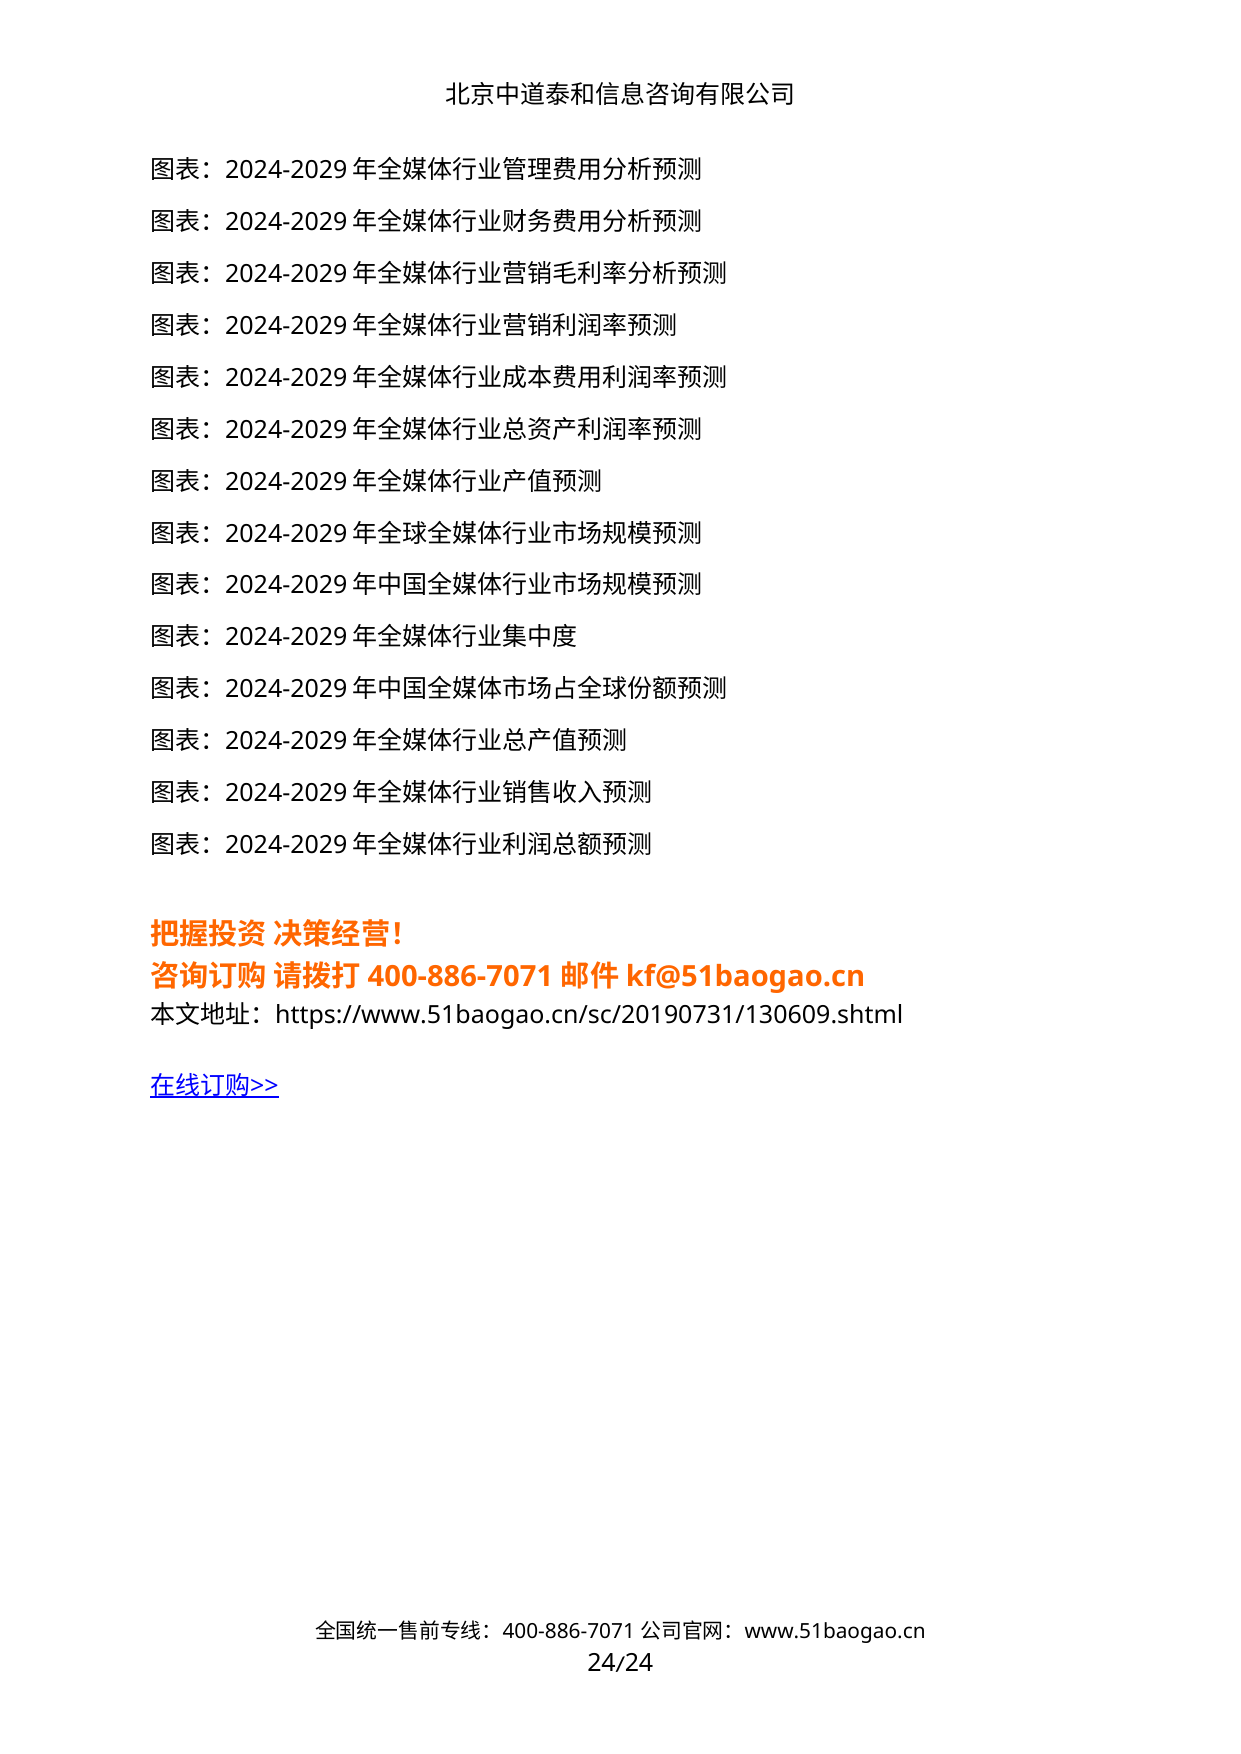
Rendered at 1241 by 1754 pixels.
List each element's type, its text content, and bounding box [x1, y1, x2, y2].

text 图表：2024-2029年全媒体行业成本费用利润率预测 [150, 357, 1090, 394]
text 图表：2024-2029年全媒体行业总资产利润率预测 [150, 409, 1090, 446]
text 把握投资 决策经营！咨询订购 请拨打 400-886-7071 邮件 kf@51baogao.cn本文地址：https://www.51baogao.cn/sc/20190731/130609.shtml [150, 876, 1090, 1031]
text 图表：2024-2029年中国全媒体行业市场规模预测 [150, 565, 1090, 601]
text 图表：2024-2029年全媒体行业管理费用分析预测 [150, 150, 1090, 186]
text 图表：2024-2029年全媒体行业集中度 [150, 617, 1090, 653]
text 图表：2024-2029年全媒体行业营销毛利率分析预测 [150, 254, 1090, 290]
text 图表：2024-2029年全媒体行业营销利润率预测 [150, 306, 1090, 342]
text 图表：2024-2029年全媒体行业财务费用分析预测 [150, 202, 1090, 238]
text 在线订购>> [150, 1031, 1090, 1102]
text 图表：2024-2029年全媒体行业销售收入预测 [150, 772, 1090, 809]
text 图表：2024-2029年中国全媒体市场占全球份额预测 [150, 669, 1090, 705]
text 图表：2024-2029年全球全媒体行业市场规模预测 [150, 513, 1090, 549]
text 图表：2024-2029年全媒体行业产值预测 [150, 461, 1090, 497]
text 图表：2024-2029年全媒体行业总产值预测 [150, 721, 1090, 757]
text 图表：2024-2029年全媒体行业利润总额预测 [150, 824, 1090, 861]
